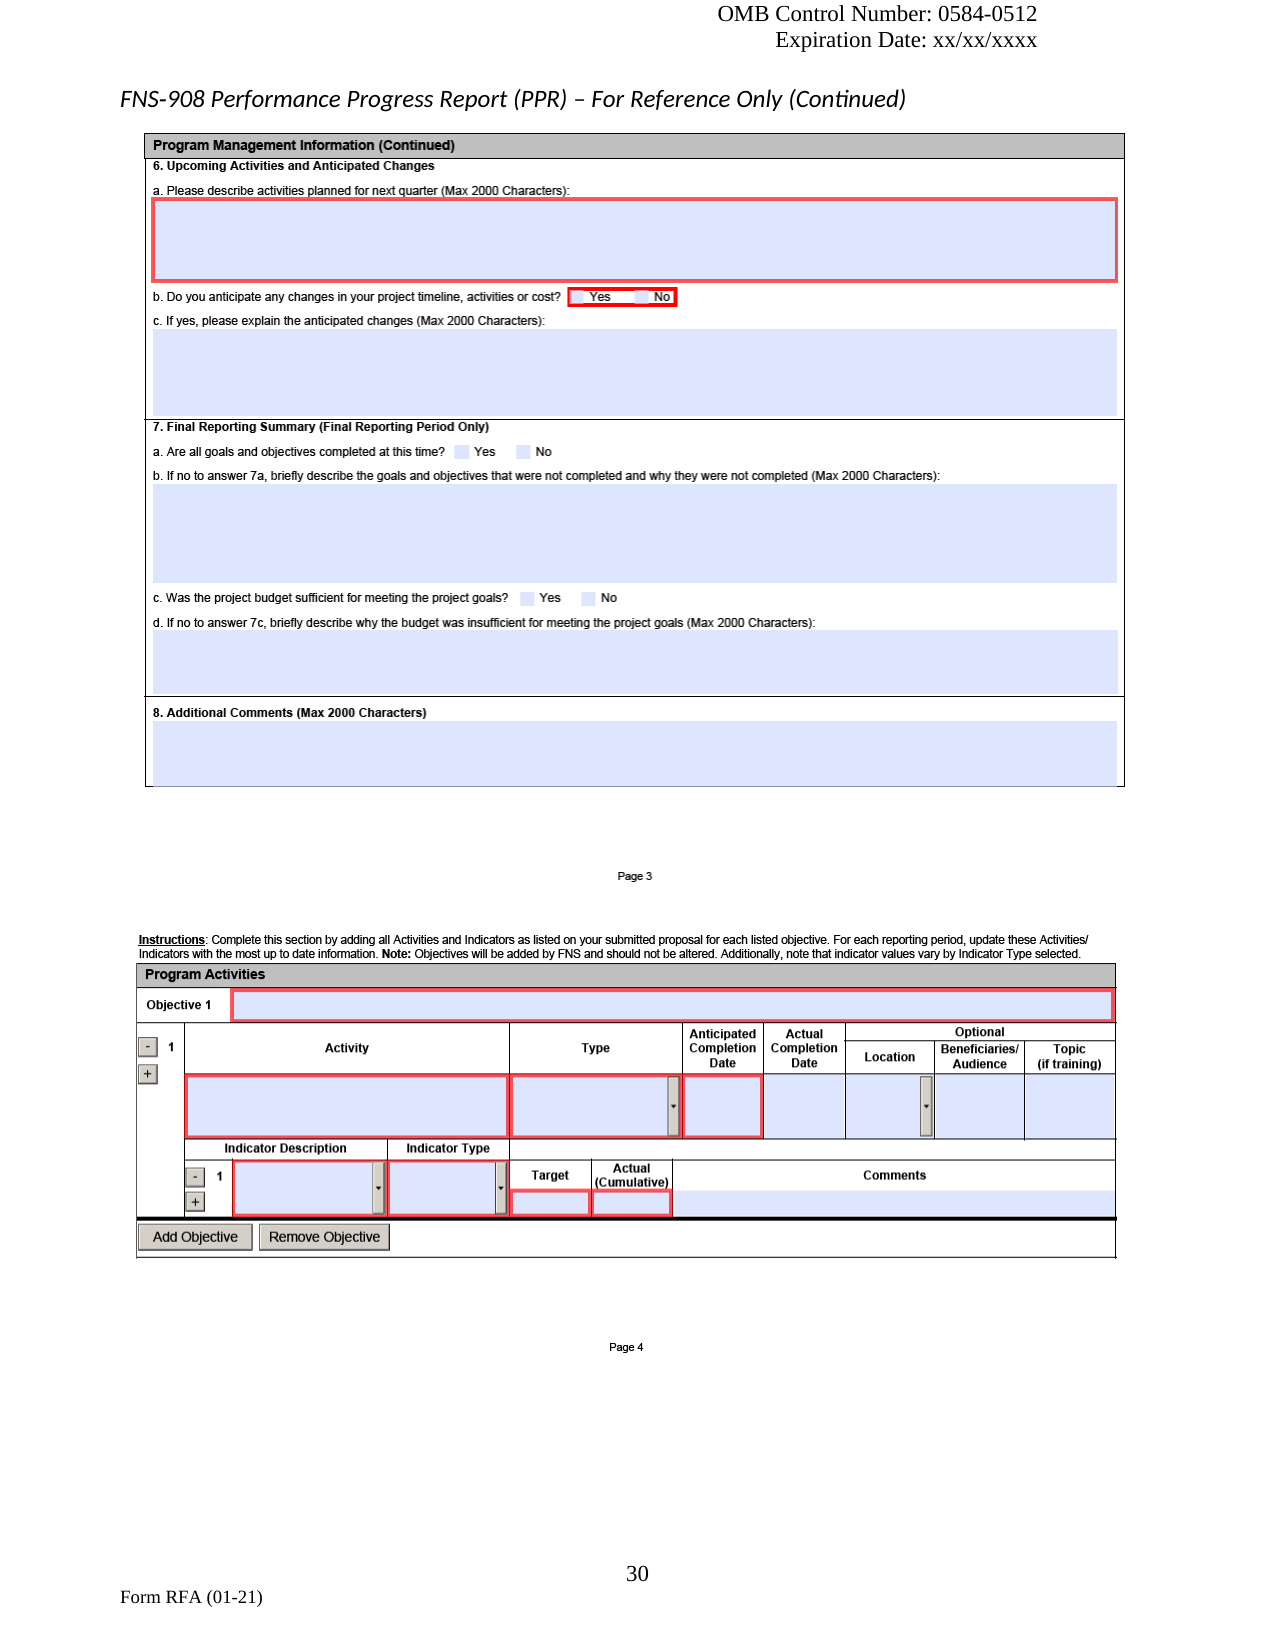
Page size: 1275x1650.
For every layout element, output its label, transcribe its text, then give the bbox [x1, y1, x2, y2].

picture [144, 133, 1125, 882]
text FNS‐908 Performance Progress Report (PPR) – For Reference Only (Continued) [120, 83, 1175, 114]
picture [136, 935, 1117, 1353]
